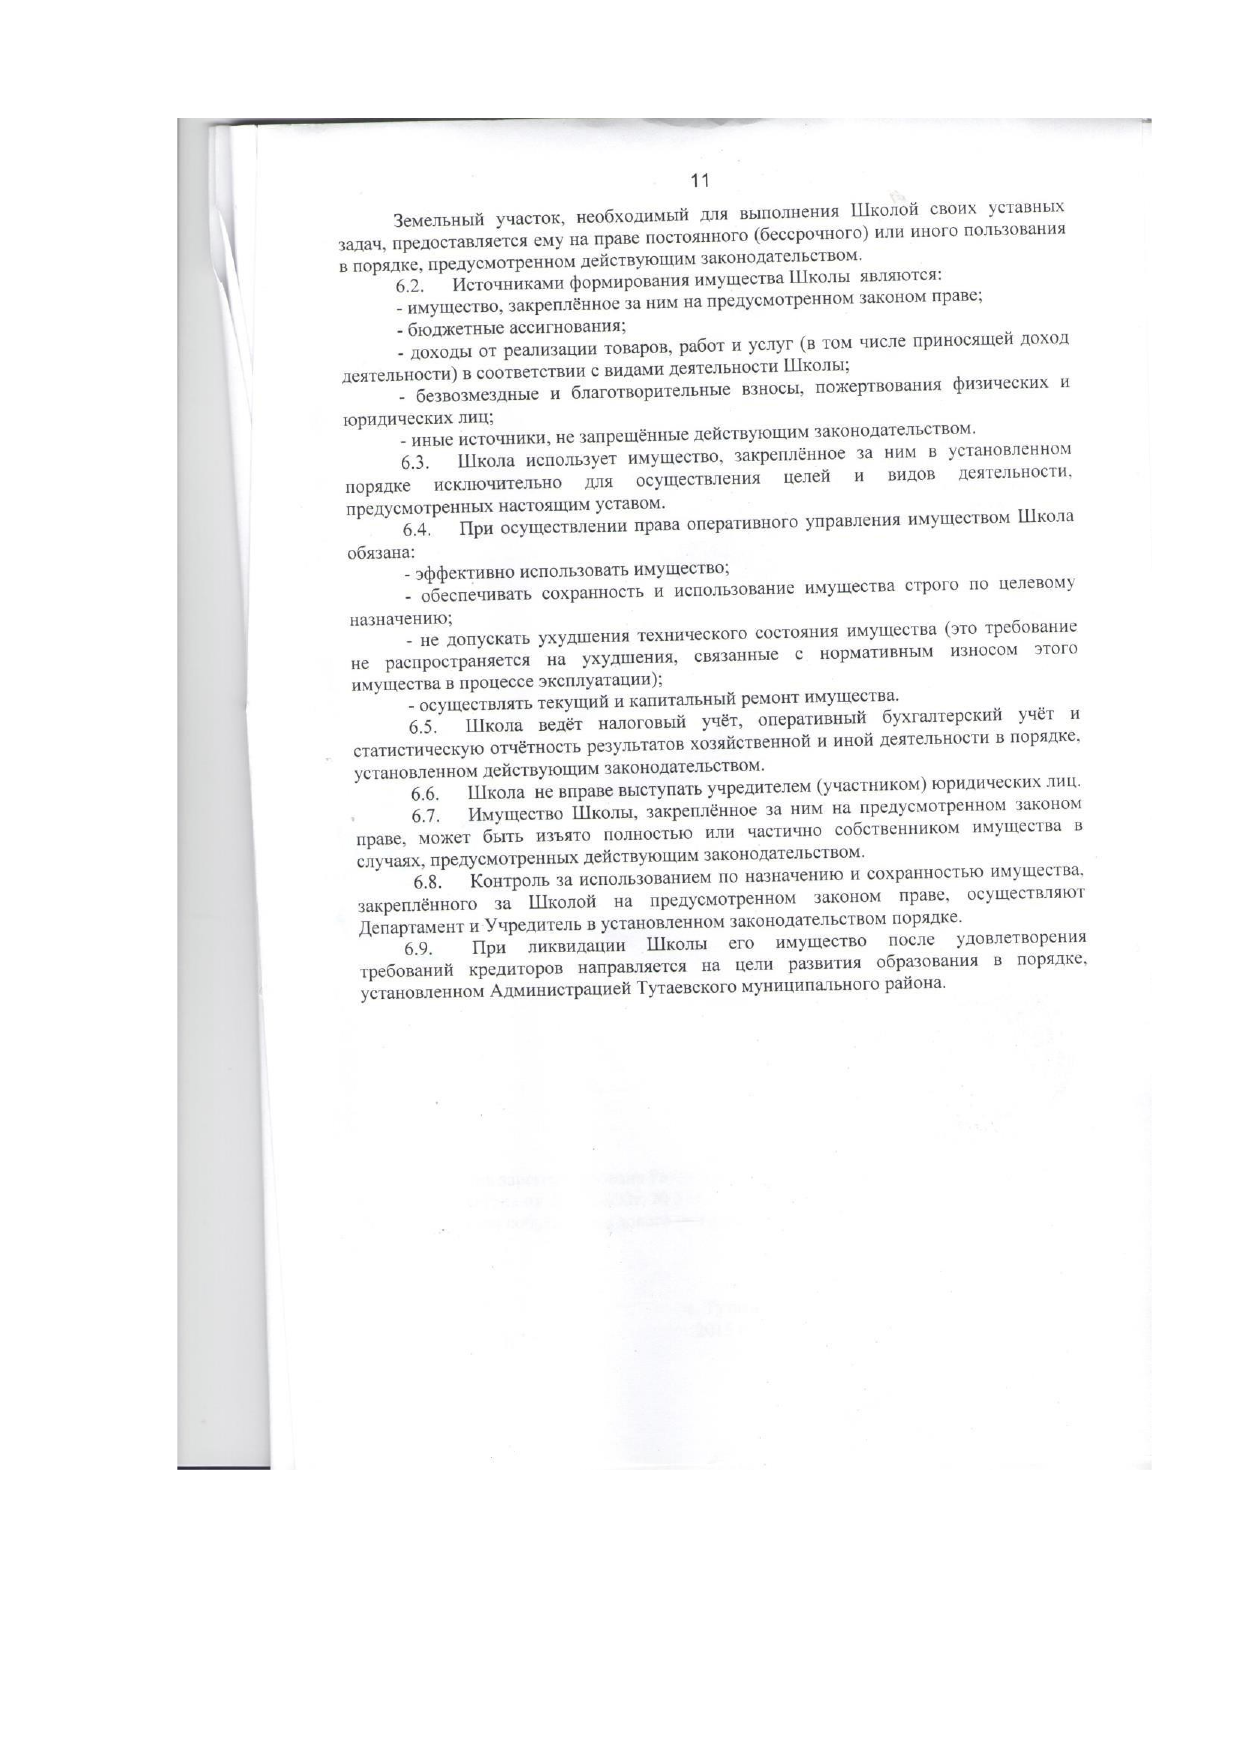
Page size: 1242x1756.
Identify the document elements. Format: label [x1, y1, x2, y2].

picture [177, 118, 1152, 1470]
